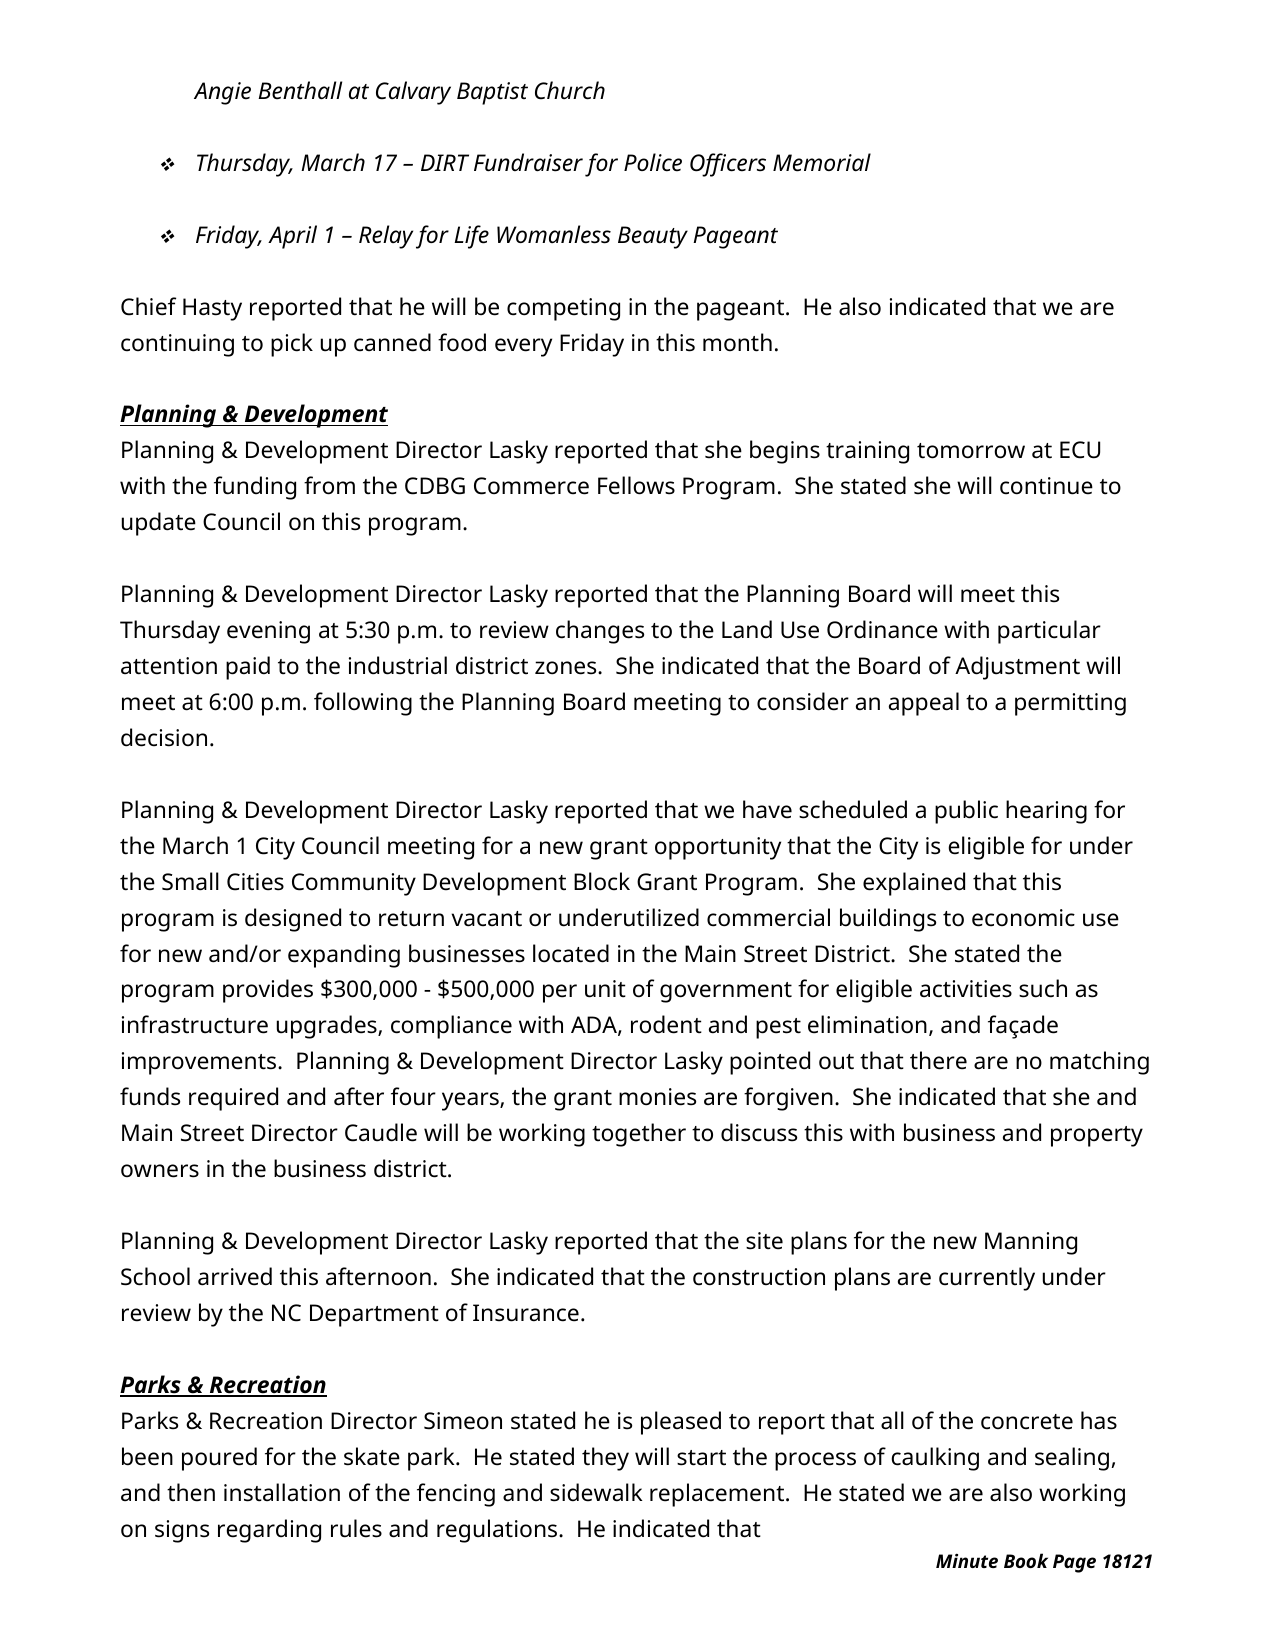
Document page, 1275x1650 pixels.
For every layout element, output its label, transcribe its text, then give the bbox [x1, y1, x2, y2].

list Parks & Recreation [120, 1369, 1155, 1400]
text Minute Book Page 18121 [120, 1548, 1155, 1574]
list Planning & Development [120, 398, 1155, 430]
list Planning & Development Director Lasky reported that we have scheduled a public hearing for the March 1 City Council meeting for a new grant opportunity that the City is eligible for under the Small Cities Community Development Block Grant Program. She explained that this program is designed to return vacant or underutilized commercial buildings to economic use for new and/or expanding businesses located in the Main Street District. She stated the program provides $300,000 - $500,000 per unit of government for eligible activities such as infrastructure upgrades, compliance with ADA, rodent and pest elimination, and façade improvements. Planning & Development Director Lasky pointed out that there are no matching funds required and after four years, the grant monies are forgiven. She indicated that she and Main Street Director Caudle will be working together to discuss this with business and property owners in the business district. [120, 794, 1155, 1184]
list Planning & Development Director Lasky reported that the Planning Board will meet this Thursday evening at 5:30 p.m. to review changes to the Land Use Ordinance with particular attention paid to the industrial district zones. She indicated that the Board of Adjustment will meet at 6:00 p.m. following the Planning Board meeting to consider an appeal to a permitting decision. [120, 578, 1155, 753]
list Thursday, March 17 – DIRT Fundraiser for Police Officers Memorial [157, 147, 1155, 178]
list Planning & Development Director Lasky reported that she begins training tomorrow at ECU with the funding from the CDBG Commerce Fellows Program. She stated she will continue to update Council on this program. [120, 434, 1155, 537]
list Friday, April 1 – Relay for Life Womanless Beauty Pageant [157, 219, 1155, 250]
list Planning & Development Director Lasky reported that the site plans for the new Manning School arrived this afternoon. She indicated that the construction plans are currently under review by the NC Department of Insurance. [120, 1225, 1155, 1328]
list Chief Hasty reported that he will be competing in the pageant. He also indicated that we are continuing to pick up canned food every Friday in this month. [120, 291, 1155, 358]
list Parks & Recreation Director Simeon stated he is pleased to report that all of the concrete has been poured for the skate park. He stated they will start the process of caulking and sealing, and then installation of the fencing and sidewalk replacement. He stated we are also working on signs regarding rules and regulations. He indicated that [120, 1405, 1155, 1544]
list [157, 75, 1155, 106]
